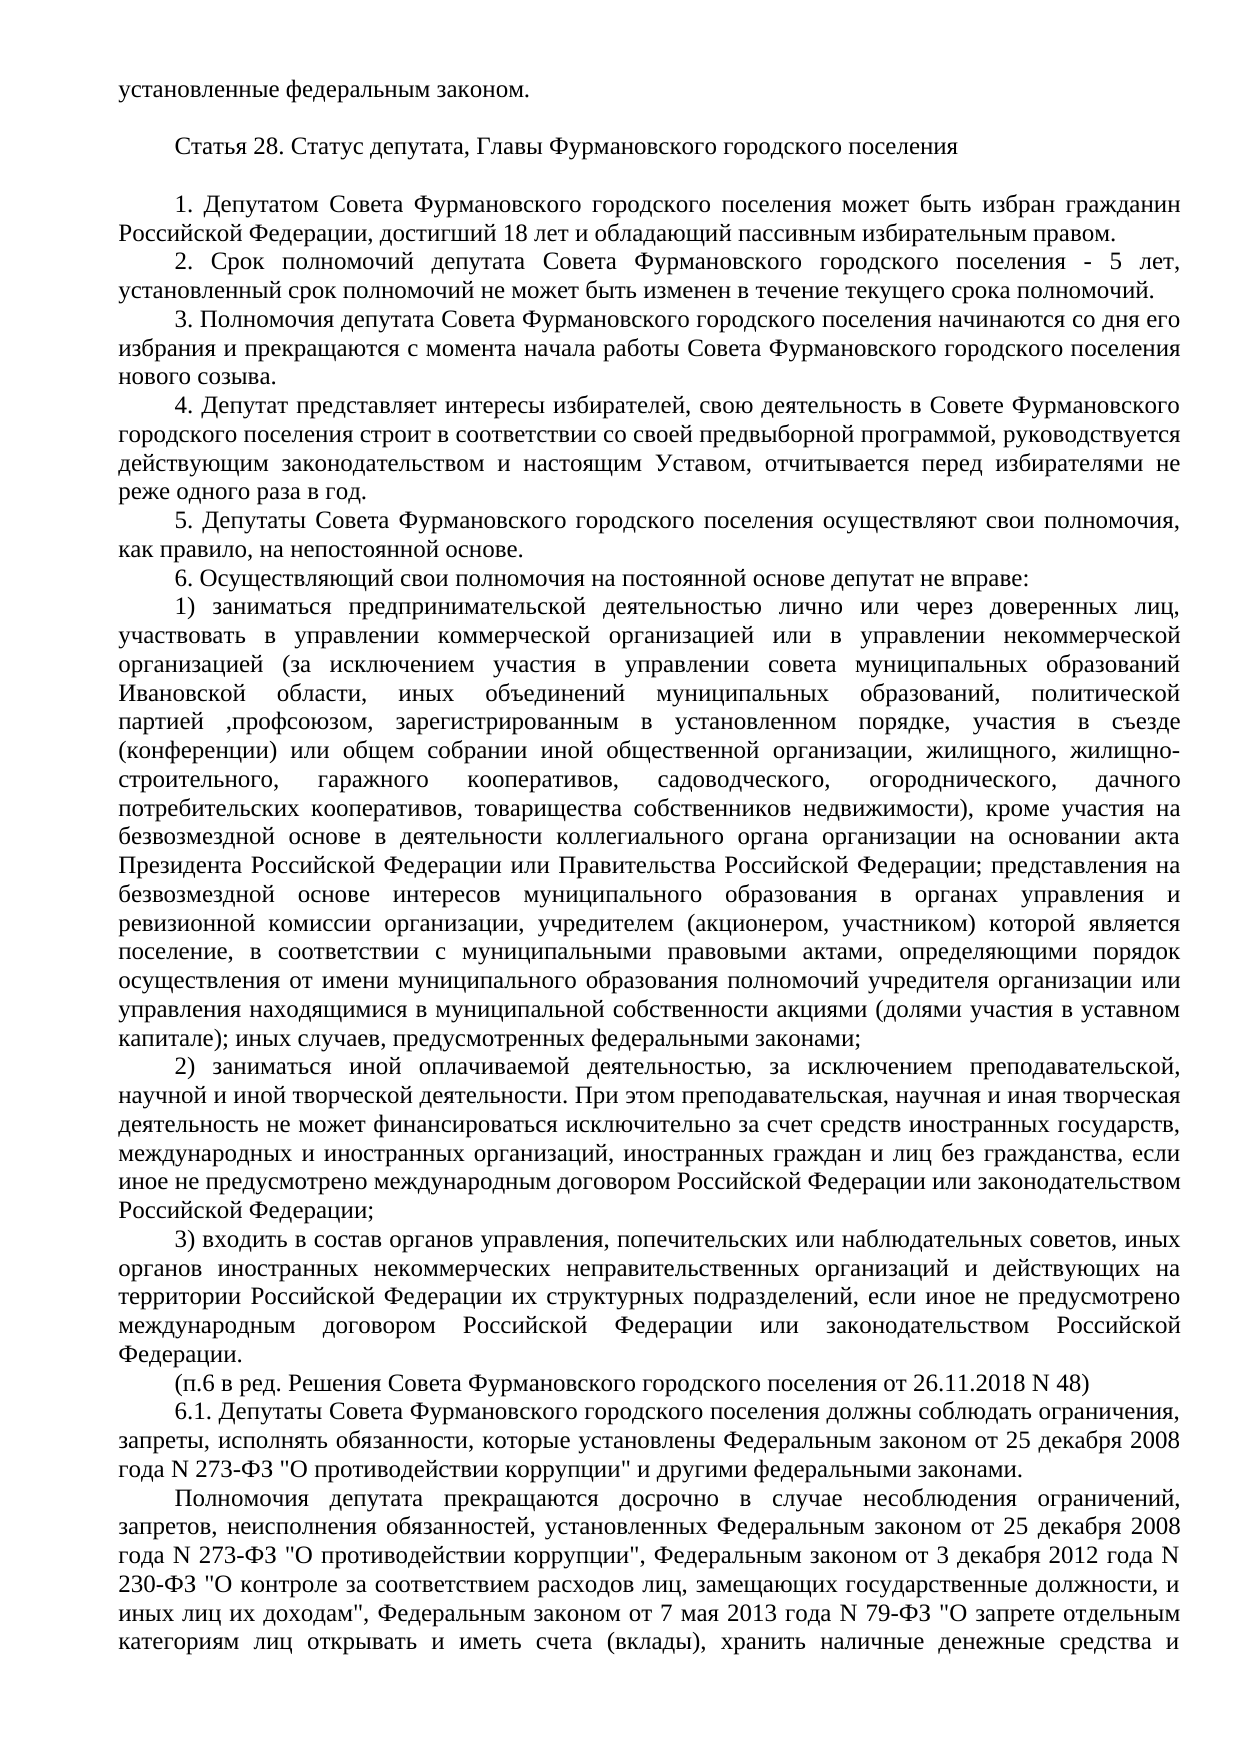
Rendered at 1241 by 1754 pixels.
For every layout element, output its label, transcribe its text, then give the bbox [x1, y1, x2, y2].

text 4. Депутат представляет интересы избирателей, свою деятельность в Совете Фурмановского городского поселения строит в соответствии со своей предвыборной программой, руководствуется действующим законодательством и настоящим Уставом, отчитывается перед избирателями не реже одного раза в год. [118, 390, 1181, 505]
text 3. Полномочия депутата Совета Фурмановского городского поселения начинаются со дня его избрания и прекращаются с момента начала работы Совета Фурмановского городского поселения нового созыва. [118, 304, 1181, 390]
text 2. Срок полномочий депутата Совета Фурмановского городского поселения - 5 лет, установленный срок полномочий не может быть изменен в течение текущего срока полномочий. [118, 246, 1181, 304]
text 6. Осуществляющий свои полномочия на постоянной основе депутат не вправе: [118, 563, 1181, 591]
text 6.1. Депутаты Совета Фурмановского городского поселения должны соблюдать ограничения, запреты, исполнять обязанности, которые установлены Федеральным законом от 25 декабря 2008 года N 273-ФЗ "О противодействии коррупции" и другими федеральными законами. [118, 1396, 1181, 1483]
text 2) заниматься иной оплачиваемой деятельностью, за исключением преподавательской, научной и иной творческой деятельности. При этом преподавательская, научная и иная творческая деятельность не может финансироваться исключительно за счет средств иностранных государств, международных и иностранных организаций, иностранных граждан и лиц без гражданства, если иное не предусмотрено международным договором Российской Федерации или законодательством Российской Федерации; [118, 1051, 1181, 1224]
text 5. Депутаты Совета Фурмановского городского поселения осуществляют свои полномочия, как правило, на непостоянной основе. [118, 505, 1181, 563]
text (п.6 в ред. Решения Совета Фурмановского городского поселения от 26.11.2018 N 48) [118, 1368, 1181, 1396]
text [118, 74, 1181, 103]
text 1) заниматься предпринимательской деятельностью лично или через доверенных лиц, участвовать в управлении коммерческой организацией или в управлении некоммерческой организацией (за исключением участия в управлении совета муниципальных образований Ивановской области, иных объединений муниципальных образований, политической партией ,профсоюзом, зарегистрированным в установленном порядке, участия в съезде (конференции) или общем собрании иной общественной организации, жилищного, жилищно-строительного, гаражного кооперативов, садоводческого, огороднического, дачного потребительских кооперативов, товарищества собственников недвижимости), кроме участия на безвозмездной основе в деятельности коллегиального органа организации на основании акта Президента Российской Федерации или Правительства Российской Федерации; представления на безвозмездной основе интересов муниципального образования в органах управления и ревизионной комиссии организации, учредителем (акционером, участником) которой является поселение, в соответствии с муниципальными правовыми актами, определяющими порядок осуществления от имени муниципального образования полномочий учредителя организации или управления находящимися в муниципальной собственности акциями (долями участия в уставном капитале); иных случаев, предусмотренных федеральными законами; [118, 591, 1181, 1051]
text 3) входить в состав органов управления, попечительских или наблюдательных советов, иных органов иностранных некоммерческих неправительственных организаций и действующих на территории Российской Федерации их структурных подразделений, если иное не предусмотрено международным договором Российской Федерации или законодательством Российской Федерации. [118, 1224, 1181, 1368]
text Статья 28. Статус депутата, Главы Фурмановского городского поселения [118, 131, 1181, 160]
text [118, 1483, 1181, 1655]
text 1. Депутатом Совета Фурмановского городского поселения может быть избран гражданин Российской Федерации, достигший 18 лет и обладающий пассивным избирательным правом. [118, 189, 1181, 246]
